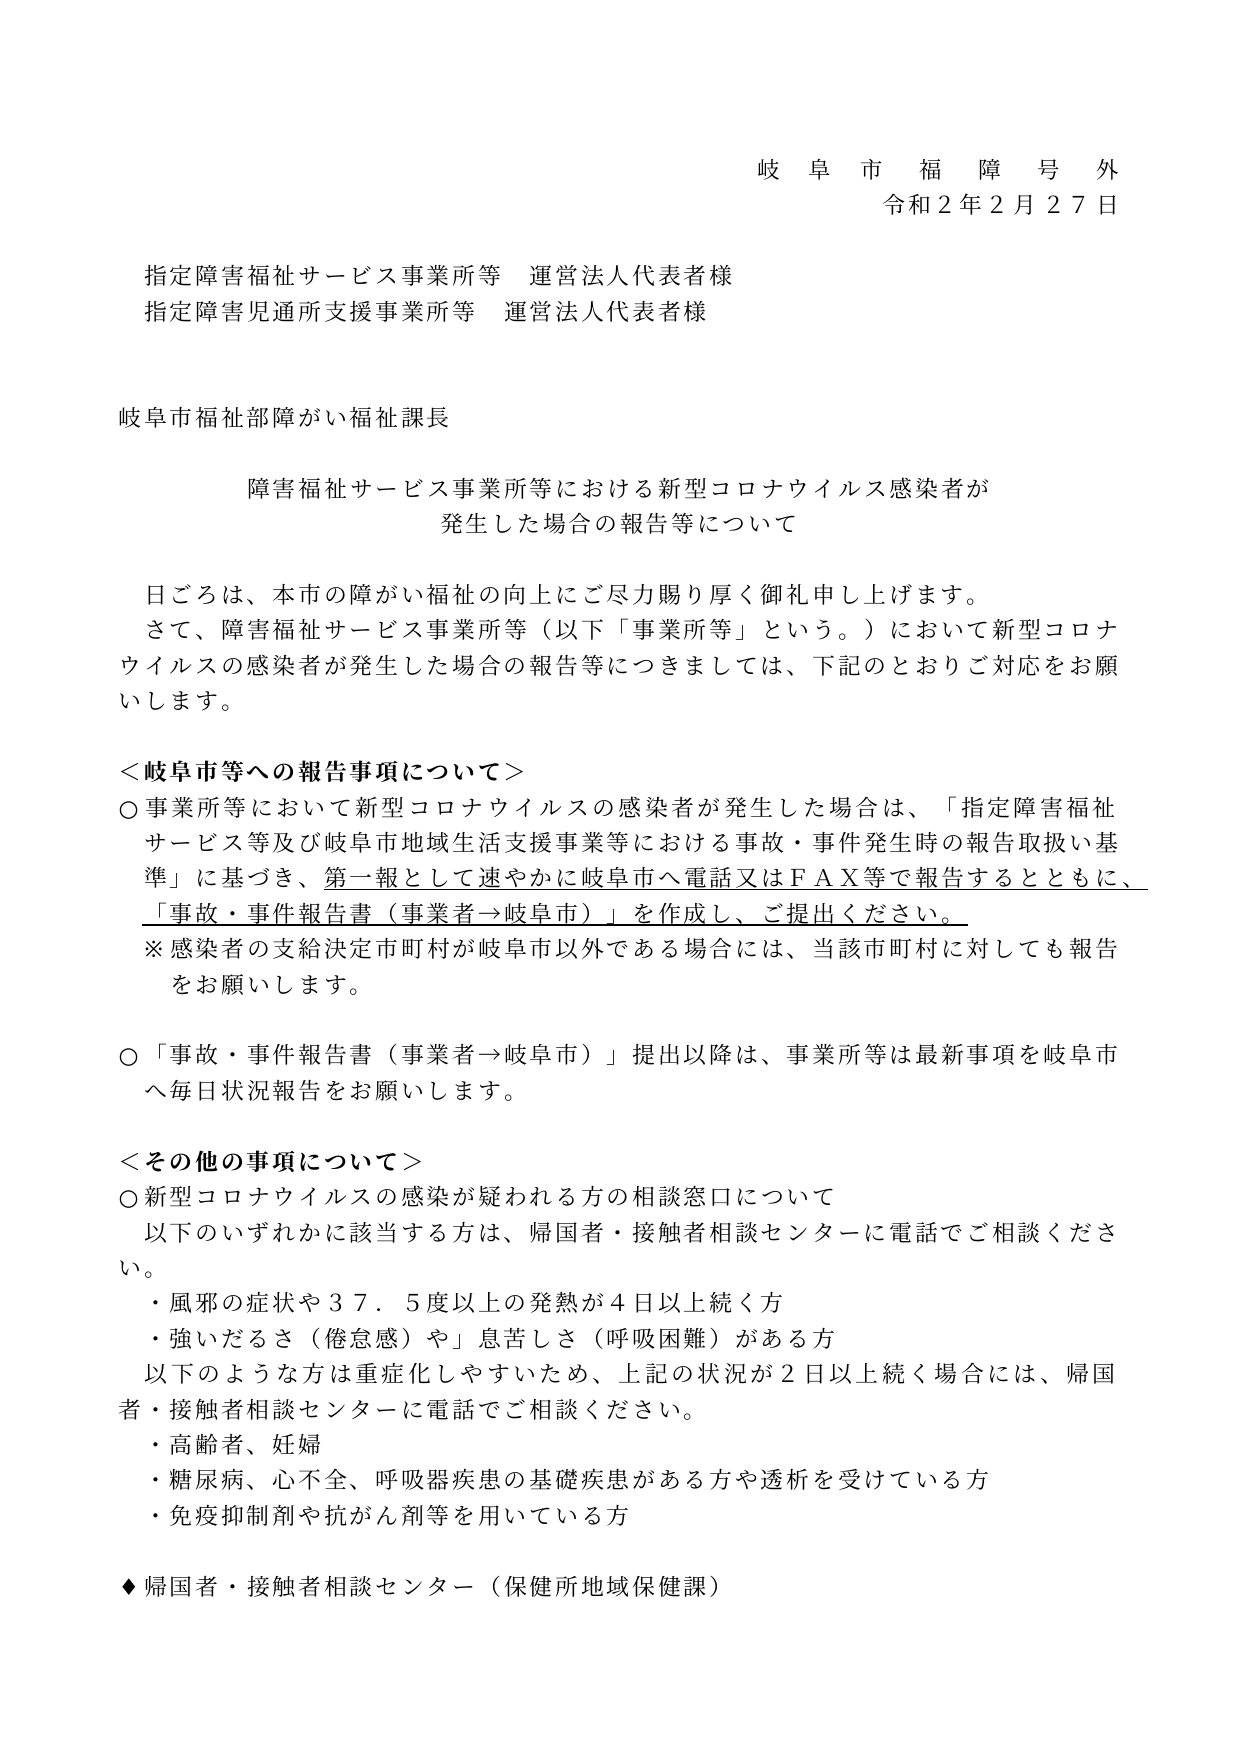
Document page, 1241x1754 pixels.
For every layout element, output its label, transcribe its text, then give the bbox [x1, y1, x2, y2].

text 岐阜市福障号外 [118, 151, 1122, 186]
text ・高齢者、妊婦 [118, 1426, 1122, 1461]
text ♦帰国者・接触者相談センター（保健所地域保健課） [118, 1568, 1122, 1603]
text 以下のような方は重症化しやすいため、上記の状況が２日以上続く場合には、帰国者・接触者相談センターに電話でご相談ください。 [118, 1355, 1122, 1426]
text ※感染者の支給決定市町村が岐阜市以外である場合には、当該市町村に対しても報告をお願いします。 [144, 930, 1122, 1001]
text 岐阜市福祉部障がい福祉課長 [118, 363, 1122, 434]
text 障害福祉サービス事業所等における新型コロナウイルス感染者が [118, 470, 1122, 505]
text ・免疫抑制剤や抗がん剤等を用いている方 [118, 1497, 1122, 1532]
text ・糖尿病、心不全、呼吸器疾患の基礎疾患がある方や透析を受けている方 [118, 1461, 1122, 1497]
text 指定障害児通所支援事業所等 運営法人代表者様 [118, 293, 1122, 328]
text ○事業所等において新型コロナウイルスの感染者が発生した場合は、「指定障害福祉サービス等及び岐阜市地域生活支援事業等における事故・事件発生時の報告取扱い基準」に基づき、第一報として速やかに岐阜市へ電話又はＦＡＸ等で報告するとともに、「事故・事件報告書（事業者→岐阜市）」を作成し、ご提出ください。 [118, 788, 1122, 930]
text ・風邪の症状や３７．５度以上の発熱が４日以上続く方 [118, 1284, 1122, 1320]
text 令和２年２月２７日 [118, 186, 1122, 222]
text 発生した場合の報告等について [118, 505, 1122, 541]
text 指定障害福祉サービス事業所等 運営法人代表者様 [118, 257, 1122, 293]
text ＜その他の事項について＞ [118, 1143, 1122, 1178]
text 日ごろは、本市の障がい福祉の向上にご尽力賜り厚く御礼申し上げます。 [118, 576, 1122, 611]
text ○新型コロナウイルスの感染が疑われる方の相談窓口について [118, 1178, 1122, 1213]
text ○「事故・事件報告書（事業者→岐阜市）」提出以降は、事業所等は最新事項を岐阜市へ毎日状況報告をお願いします。 [118, 1036, 1122, 1107]
text さて、障害福祉サービス事業所等（以下「事業所等」という。）において新型コロナウイルスの感染者が発生した場合の報告等につきましては、下記のとおりご対応をお願いします。 [118, 611, 1122, 718]
text 以下のいずれかに該当する方は、帰国者・接触者相談センターに電話でご相談ください。 [118, 1213, 1122, 1284]
text ＜岐阜市等への報告事項について＞ [118, 753, 1122, 788]
text ・強いだるさ（倦怠感）や」息苦しさ（呼吸困難）がある方 [118, 1320, 1122, 1355]
